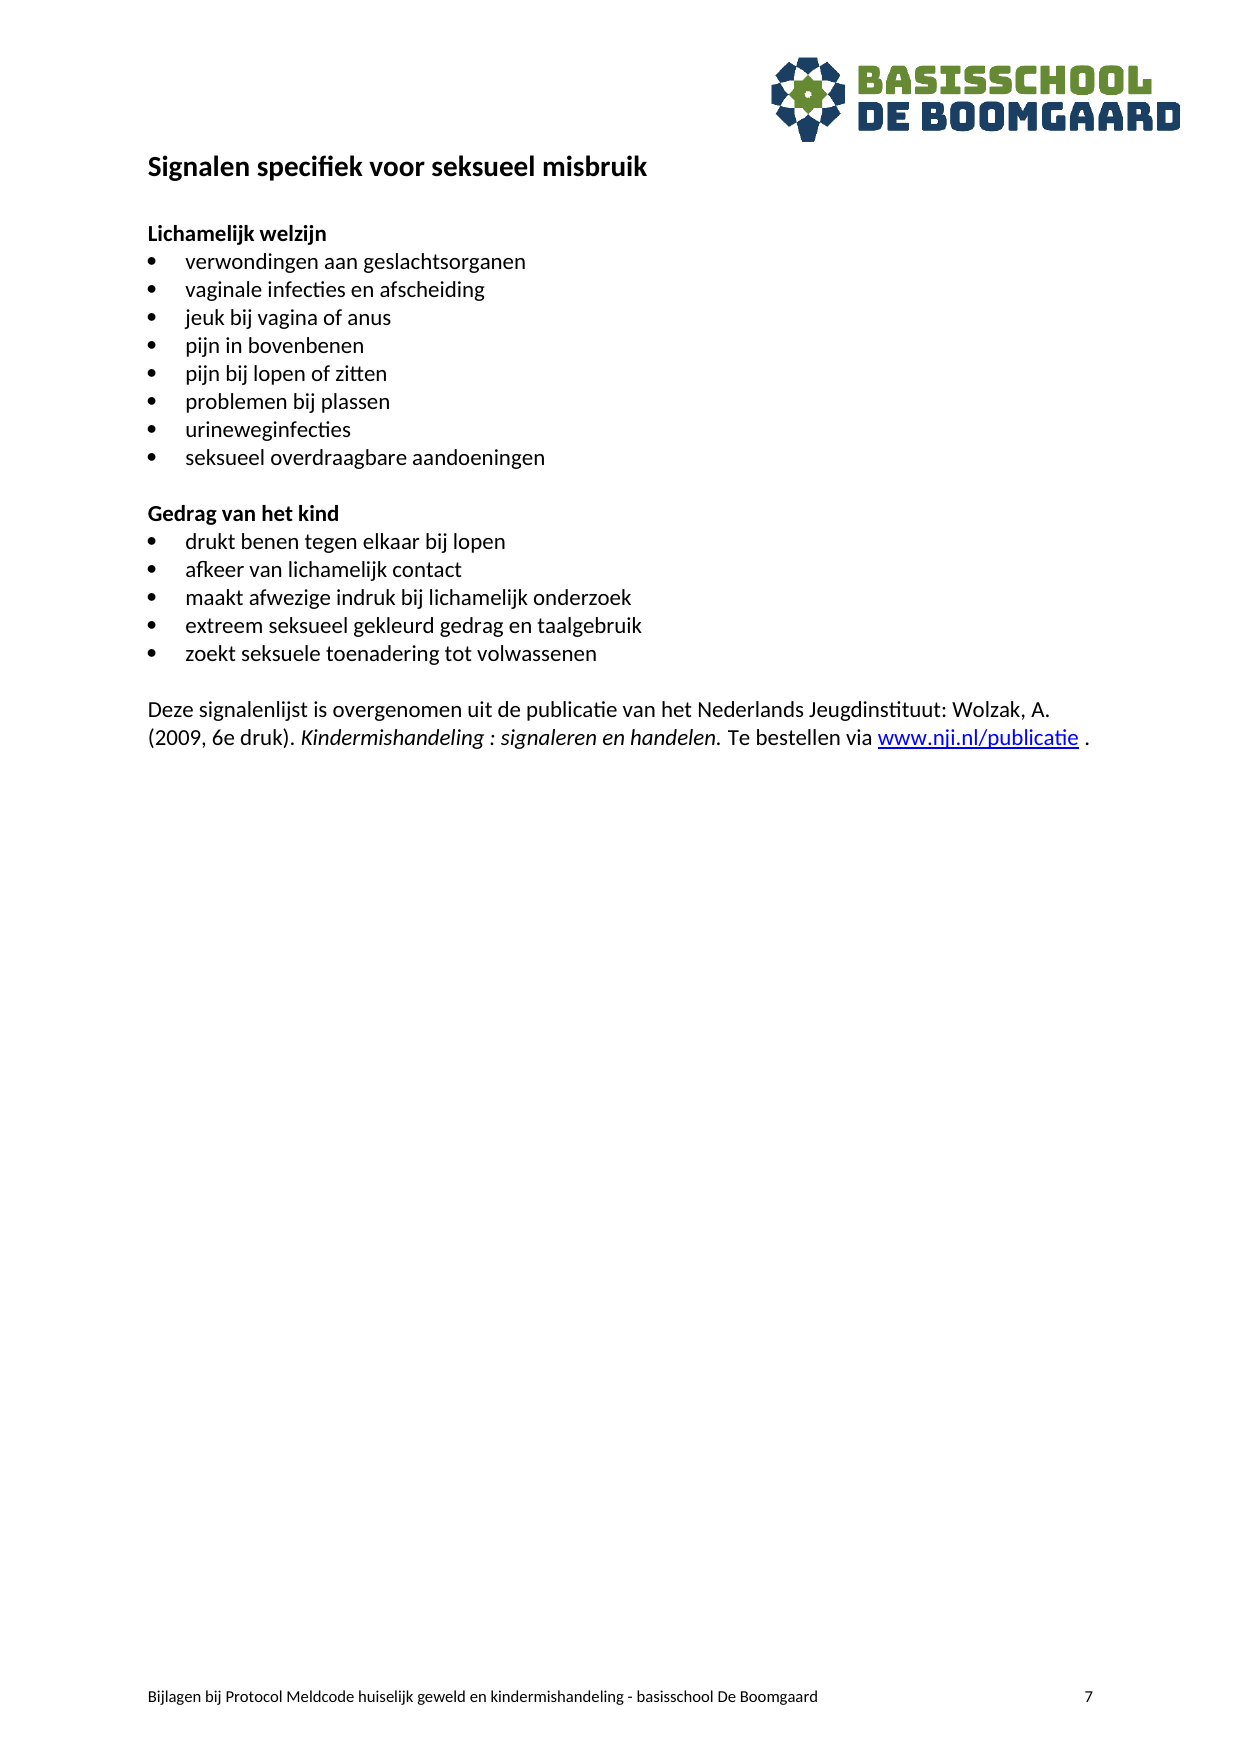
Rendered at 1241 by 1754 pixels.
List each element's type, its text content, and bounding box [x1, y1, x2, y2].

list seksueel overdraagbare aandoeningen [148, 443, 1092, 471]
list drukt benen tegen elkaar bij lopen [148, 527, 1092, 555]
list maakt afwezige indruk bij lichamelijk onderzoek [148, 583, 1092, 611]
list extreem seksueel gekleurd gedrag en taalgebruik [148, 611, 1092, 639]
text Signalen specifiek voor seksueel misbruik [148, 148, 1092, 183]
list pijn bij lopen of zitten [148, 359, 1092, 387]
text Deze signalenlijst is overgenomen uit de publicatie van het Nederlands Jeugdinstituut: Wolzak, A. (2009, 6e druk). Kindermishandeling : signaleren en handelen. Te bestellen via www.nji.nl/publicatie . [148, 695, 1092, 751]
list pijn in bovenbenen [148, 331, 1092, 359]
picture [767, 53, 1180, 144]
list zoekt seksuele toenadering tot volwassenen [148, 639, 1092, 667]
list jeuk bij vagina of anus [148, 303, 1092, 331]
text Gedrag van het kind [148, 499, 1092, 527]
list afkeer van lichamelijk contact [148, 555, 1092, 583]
list verwondingen aan geslachtsorganen [148, 247, 1092, 275]
text Lichamelijk welzijn [148, 219, 1092, 247]
list problemen bij plassen [148, 387, 1092, 415]
list vaginale infecties en afscheiding [148, 275, 1092, 303]
list urineweginfecties [148, 415, 1092, 443]
